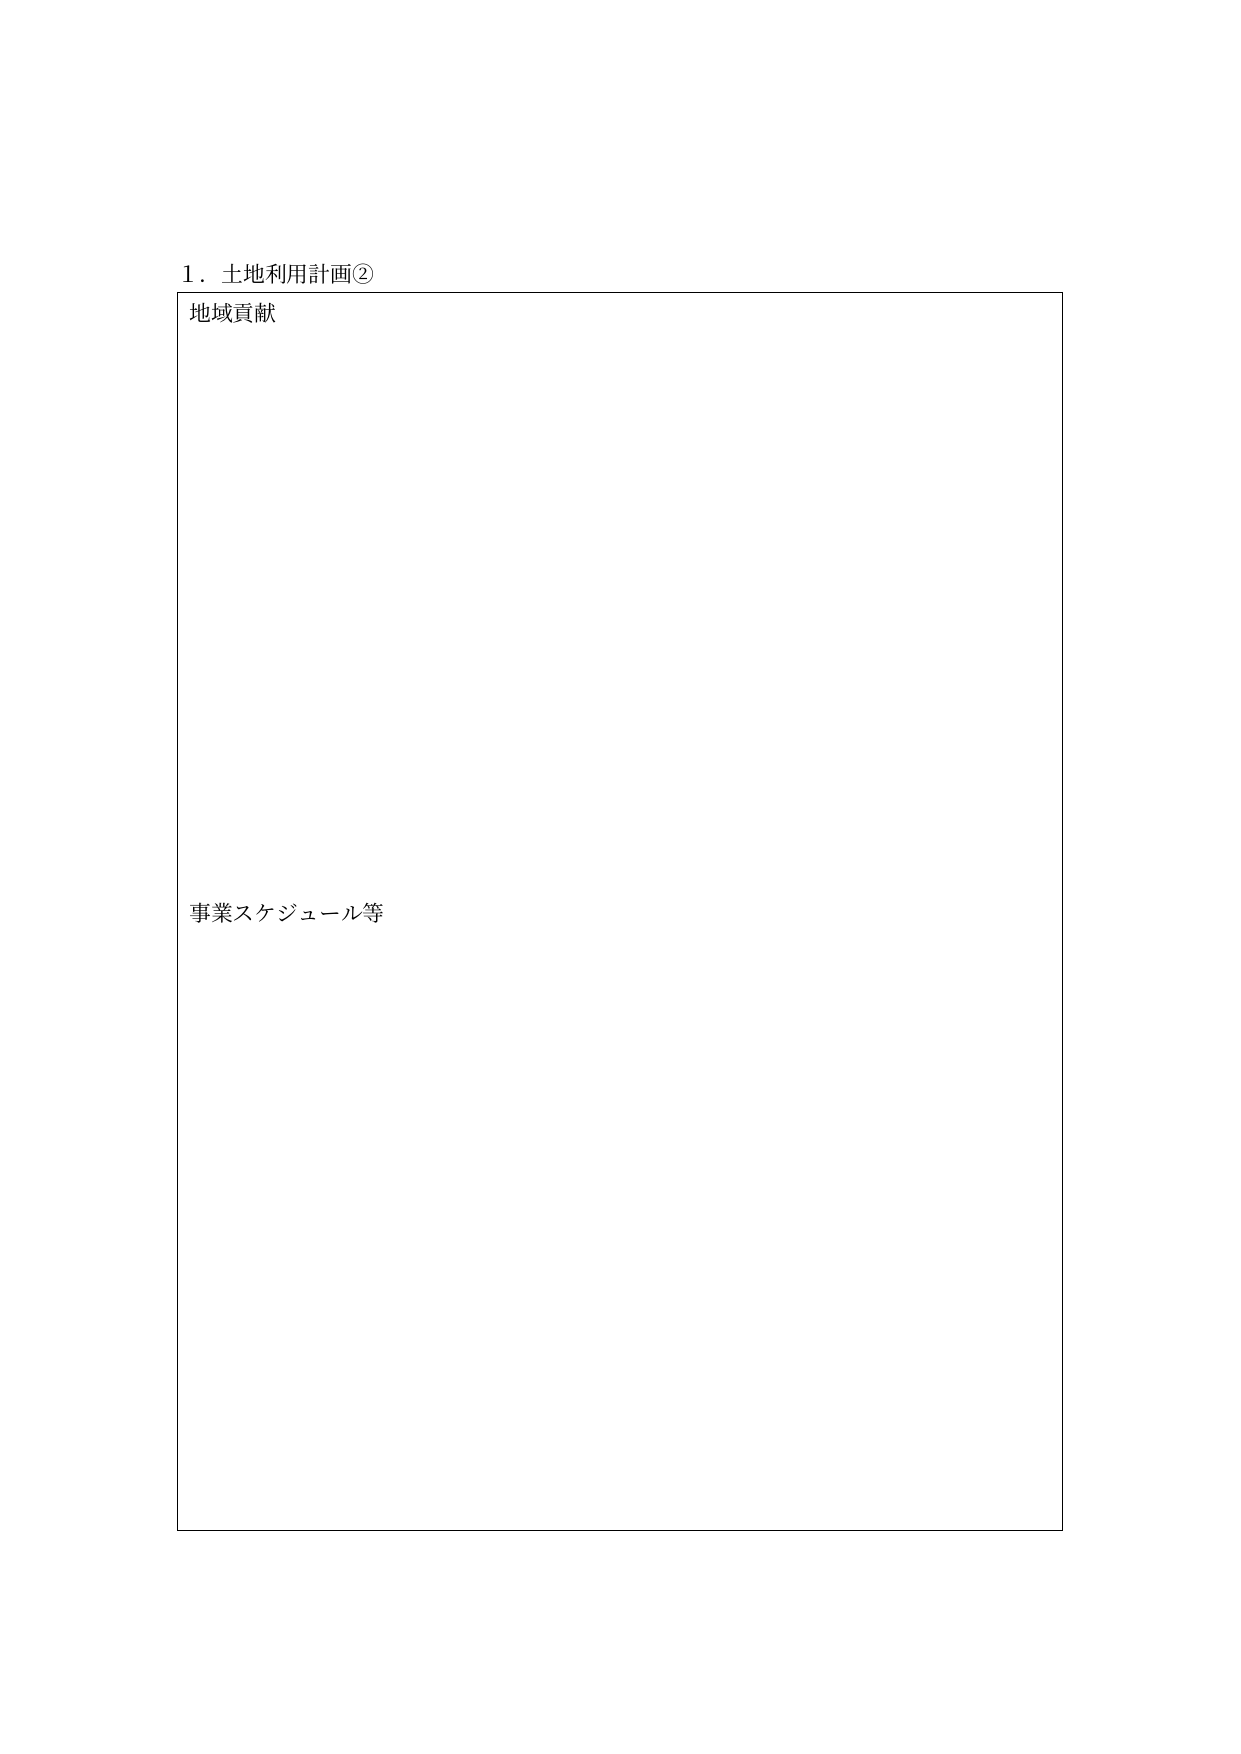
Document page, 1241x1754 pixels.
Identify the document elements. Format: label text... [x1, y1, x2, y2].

table_header 地域貢献 事業スケジュール等 [178, 293, 1062, 1530]
text １．土地利用計画② [177, 254, 1063, 292]
